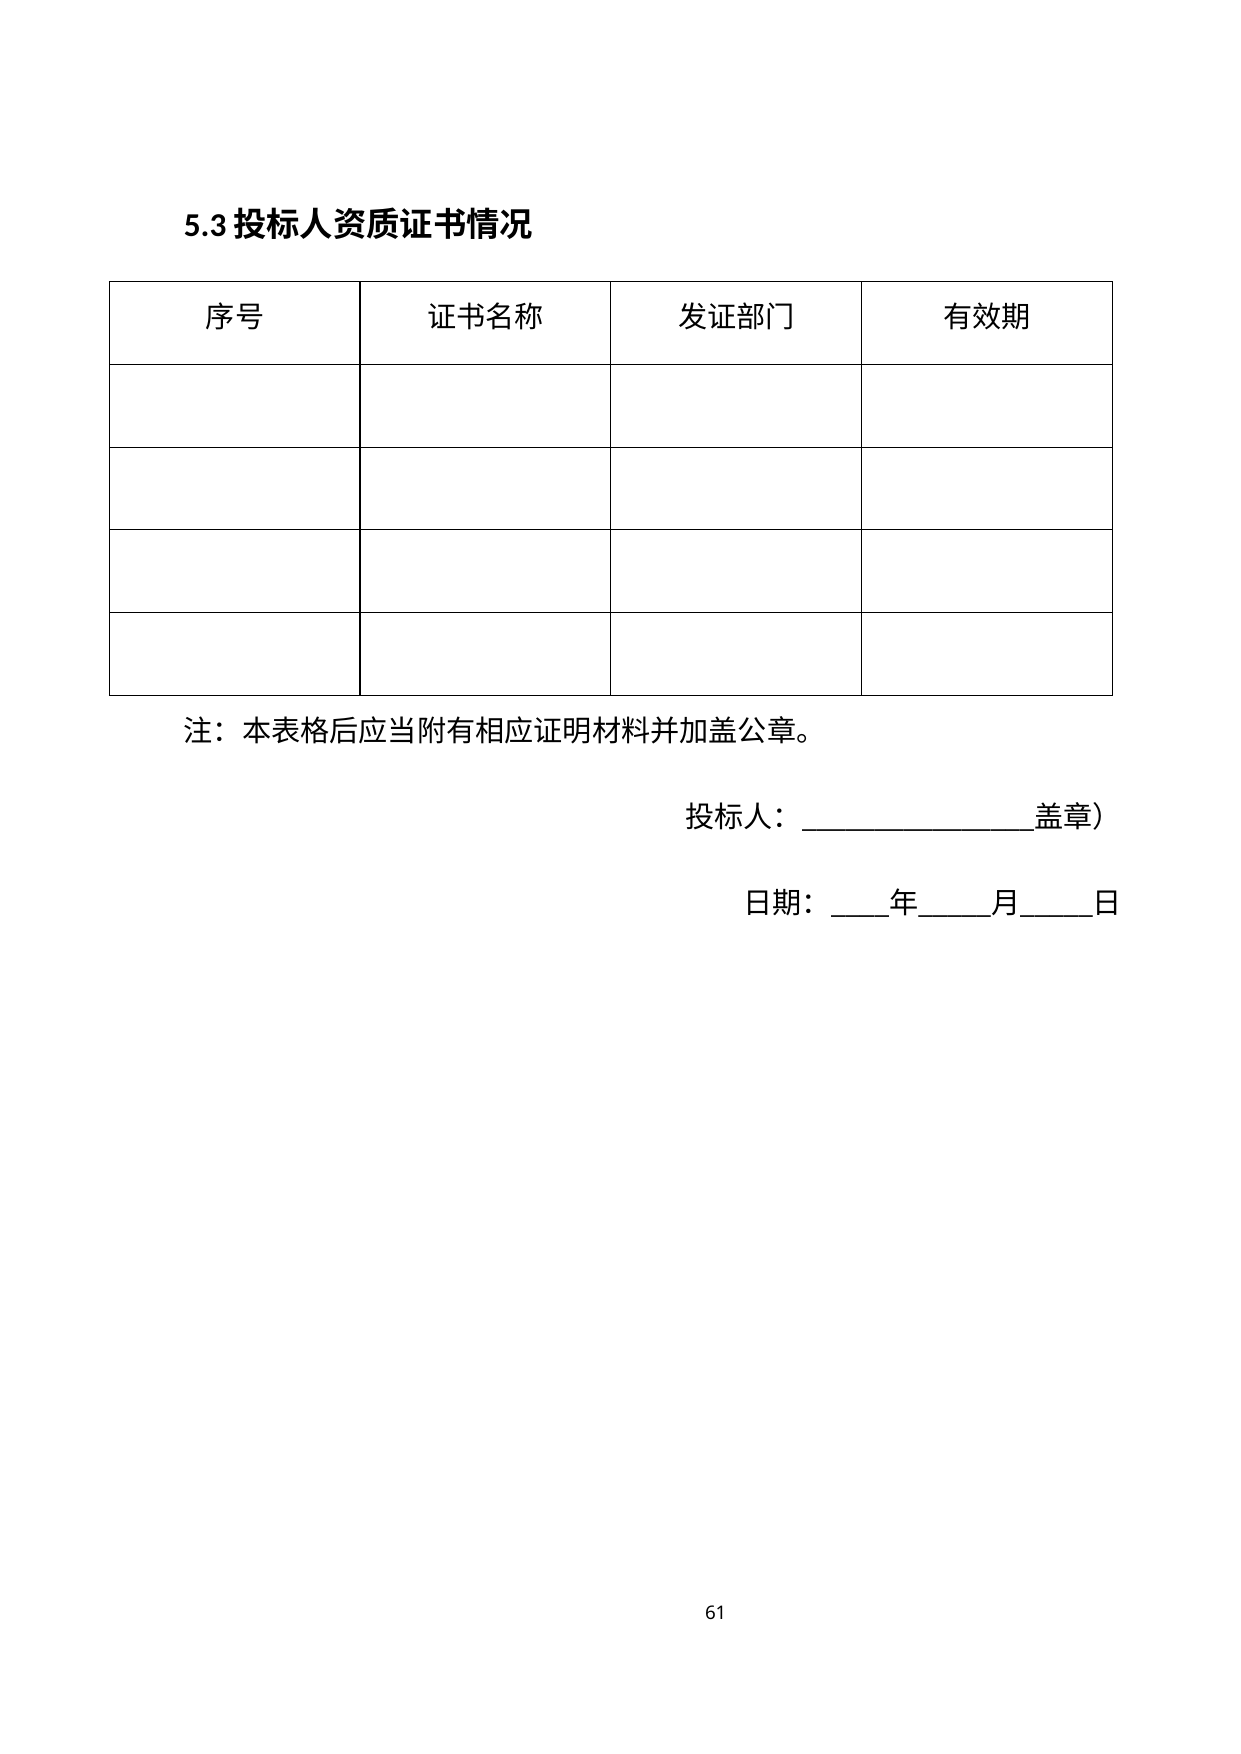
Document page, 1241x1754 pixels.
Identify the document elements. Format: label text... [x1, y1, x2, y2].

text 注：本表格后应当附有相应证明材料并加盖公章。 [100, 696, 1122, 761]
table_cell [862, 448, 1112, 529]
text 日期：____年_____月_____日 [100, 868, 1122, 933]
table_cell [110, 613, 359, 695]
table_cell [361, 613, 610, 695]
table_cell [862, 365, 1112, 447]
table_cell [862, 530, 1112, 612]
table_cell [611, 365, 861, 447]
table_cell [110, 530, 359, 612]
table_cell [611, 448, 861, 529]
table_cell [361, 365, 610, 447]
table_header 序号 [110, 282, 359, 364]
table_cell [361, 448, 610, 529]
table_header 证书名称 [361, 282, 610, 364]
subtitle 5.3投标人资质证书情况 [100, 189, 1122, 254]
table_cell [611, 613, 861, 695]
table_cell [361, 530, 610, 612]
text 投标人：________________盖章） [100, 782, 1122, 847]
table_cell [110, 365, 359, 447]
table_header 发证部门 [611, 282, 861, 364]
table_cell [611, 530, 861, 612]
table_cell [110, 448, 359, 529]
table_header 有效期 [862, 282, 1112, 364]
table_cell [862, 613, 1112, 695]
